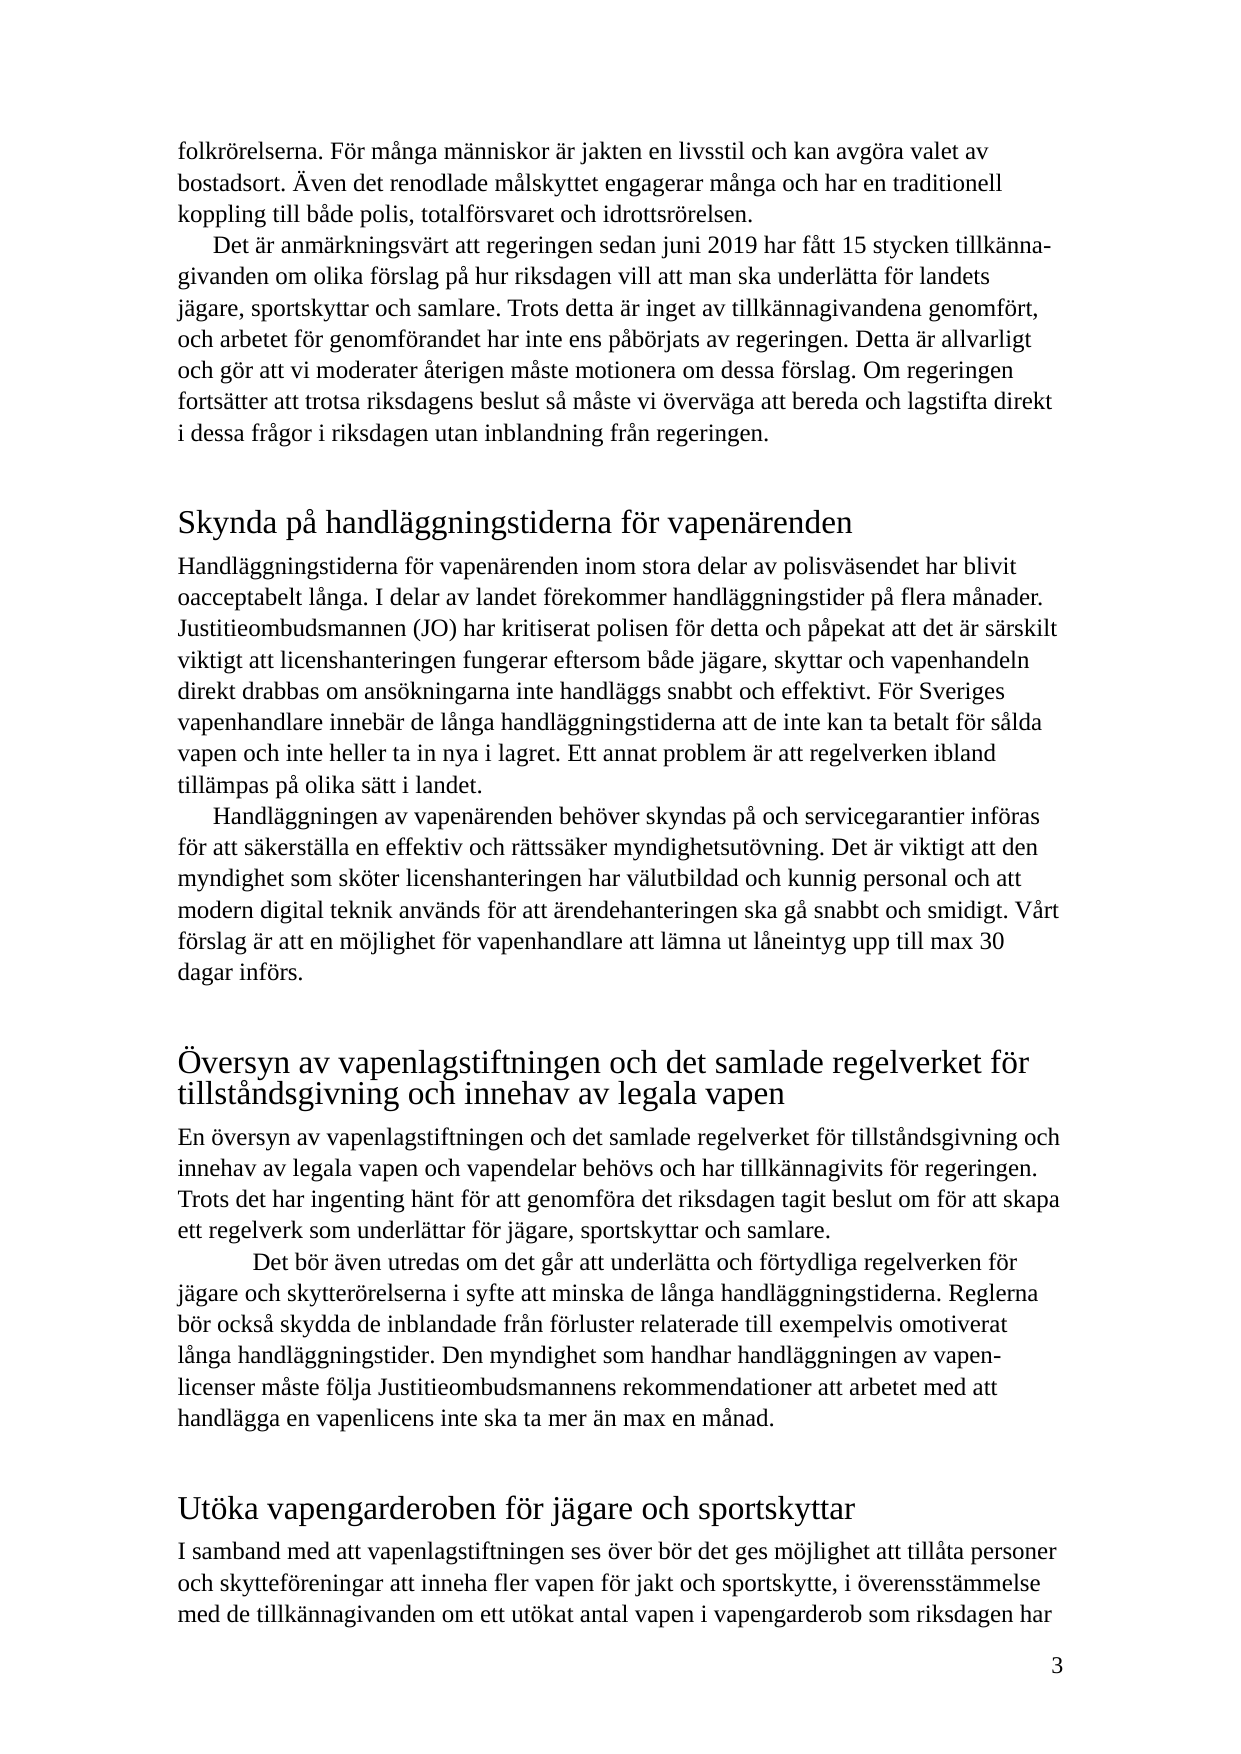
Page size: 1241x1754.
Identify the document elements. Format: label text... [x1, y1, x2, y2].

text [177, 1534, 1063, 1628]
text Handläggningen av vapenärenden behöver skyndas på och servicegarantier införas för att säkerställa en effektiv och rättssäker myndighetsutövning. Det är viktigt att den myndighet som sköter licenshanteringen har välutbildad och kunnig personal och att modern digital teknik används för att ärendehanteringen ska gå snabbt och smidigt. Vårt förslag är att en möjlighet för vapenhandlare att lämna ut låneintyg upp till max 30 dagar införs. [177, 798, 1063, 986]
text Det är anmärkningsvärt att regeringen sedan juni 2019 har fått 15 stycken tillkännagivanden om olika förslag på hur riksdagen vill att man ska underlätta för landets jägare, sportskyttar och samlare. Trots detta är inget av tillkännagivandena genomfört, och arbetet för genomförandet har inte ens påbörjats av regeringen. Detta är allvarligt och gör att vi moderater återigen måste motionera om dessa förslag. Om regeringen fortsätter att trotsa riksdagens beslut så måste vi överväga att bereda och lagstifta direkt i dessa frågor i riksdagen utan inblandning från regeringen. [177, 228, 1063, 446]
text Det bör även utredas om det går att underlätta och förtydliga regelverken för jägare och skytterörelserna i syfte att minska de långa handläggningstiderna. Reglerna bör också skydda de inblandade från förluster relaterade till exempelvis omotiverat långa handläggningstider. Den myndighet som handhar handläggningen av vapenlicenser måste följa Justitieombudsmannens rekommendationer att arbetet med att handlägga en vapenlicens inte ska ta mer än max en månad. [177, 1244, 1063, 1432]
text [177, 134, 1063, 228]
subtitle Utöka vapengarderoben för jägare och sportskyttar [177, 1494, 1063, 1526]
text En översyn av vapenlagstiftningen och det samlade regelverket för tillståndsgivning och innehav av legala vapen och vapendelar behövs och har tillkännagivits för regeringen. Trots det har ingenting hänt för att genomföra det riksdagen tagit beslut om för att skapa ett regelverk som underlättar för jägare, sportskyttar och samlare. [177, 1119, 1063, 1244]
text Handläggningstiderna för vapenärenden inom stora delar av polisväsendet har blivit oacceptabelt långa. I delar av landet förekommer handläggningstider på flera månader. Justitieombudsmannen (JO) har kritiserat polisen för detta och påpekat att det är särskilt viktigt att licenshanteringen fungerar eftersom både jägare, skyttar och vapenhandeln direkt drabbas om ansökningarna inte handläggs snabbt och effektivt. För Sveriges vapenhandlare innebär de långa handläggningstiderna att de inte kan ta betalt för sålda vapen och inte heller ta in nya i lagret. Ett annat problem är att regelverken ibland tillämpas på olika sätt i landet. [177, 548, 1063, 798]
subtitle Översyn av vapenlagstiftningen och det samlade regelverket för tillståndsgivning och innehav av legala vapen [177, 1048, 1063, 1111]
subtitle Skynda på handläggningstiderna för vapenärenden [177, 509, 1063, 540]
